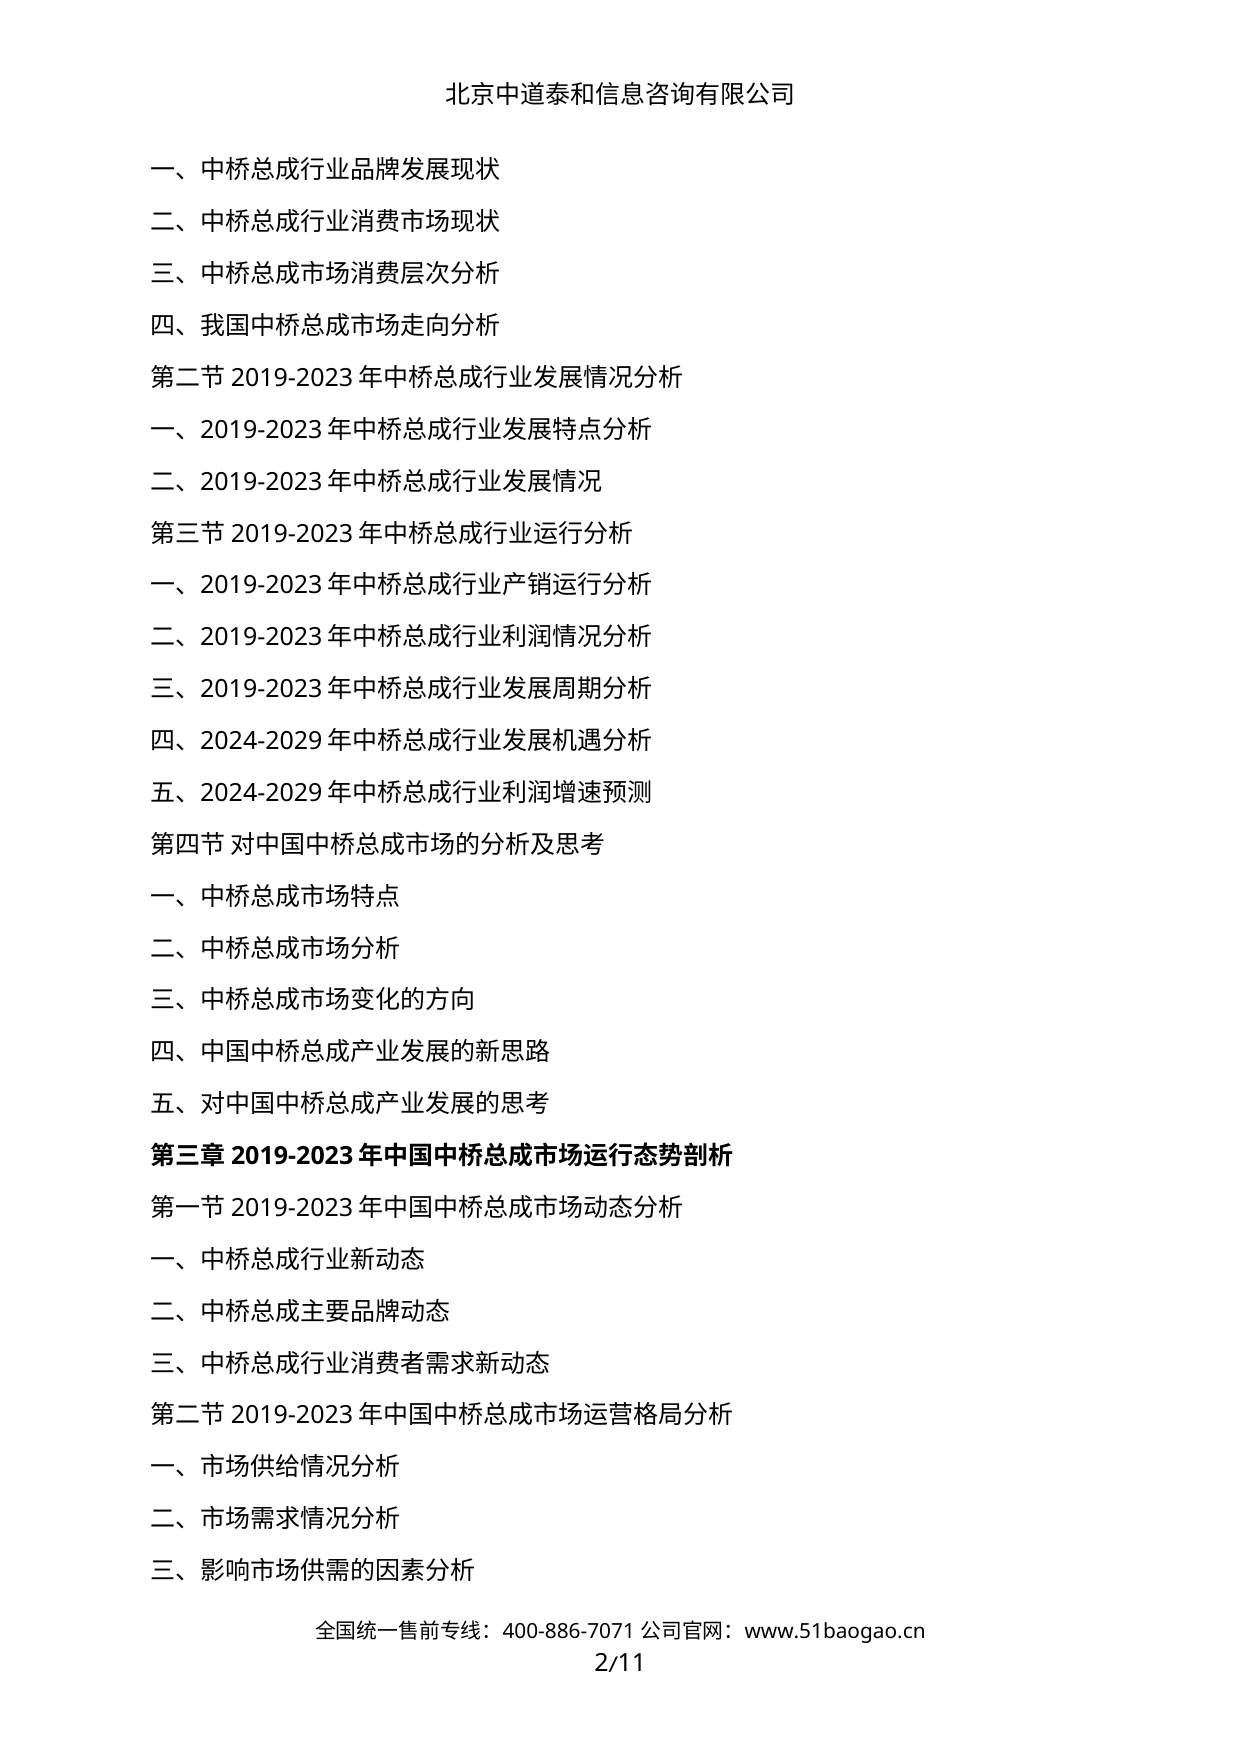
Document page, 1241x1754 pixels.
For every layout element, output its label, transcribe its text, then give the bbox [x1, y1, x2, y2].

text 二、中桥总成市场分析 [150, 928, 1090, 964]
text 三、影响市场供需的因素分析 [150, 1551, 1090, 1587]
text 一、2019-2023年中桥总成行业发展特点分析 [150, 409, 1090, 446]
text 一、中桥总成行业新动态 [150, 1239, 1090, 1276]
text 三、2019-2023年中桥总成行业发展周期分析 [150, 669, 1090, 705]
text 第二节 2019-2023年中桥总成行业发展情况分析 [150, 357, 1090, 394]
text 四、2024-2029年中桥总成行业发展机遇分析 [150, 721, 1090, 757]
text 一、中桥总成市场特点 [150, 876, 1090, 912]
text 二、中桥总成行业消费市场现状 [150, 202, 1090, 238]
text 第三节 2019-2023年中桥总成行业运行分析 [150, 513, 1090, 549]
text 第一节 2019-2023年中国中桥总成市场动态分析 [150, 1187, 1090, 1224]
text 一、市场供给情况分析 [150, 1447, 1090, 1483]
text 一、2019-2023年中桥总成行业产销运行分析 [150, 565, 1090, 601]
text 三、中桥总成行业消费者需求新动态 [150, 1343, 1090, 1379]
text 第三章 2019-2023年中国中桥总成市场运行态势剖析 [150, 1136, 1090, 1172]
text 五、对中国中桥总成产业发展的思考 [150, 1084, 1090, 1120]
text 二、中桥总成主要品牌动态 [150, 1291, 1090, 1327]
text 四、我国中桥总成市场走向分析 [150, 306, 1090, 342]
text 三、中桥总成市场消费层次分析 [150, 254, 1090, 290]
text 第二节 2019-2023年中国中桥总成市场运营格局分析 [150, 1395, 1090, 1431]
text 二、市场需求情况分析 [150, 1499, 1090, 1535]
text 四、中国中桥总成产业发展的新思路 [150, 1032, 1090, 1068]
text 五、2024-2029年中桥总成行业利润增速预测 [150, 772, 1090, 809]
text 三、中桥总成市场变化的方向 [150, 980, 1090, 1016]
text 第四节 对中国中桥总成市场的分析及思考 [150, 824, 1090, 861]
text 二、2019-2023年中桥总成行业发展情况 [150, 461, 1090, 497]
text 二、2019-2023年中桥总成行业利润情况分析 [150, 617, 1090, 653]
text 一、中桥总成行业品牌发展现状 [150, 150, 1090, 186]
